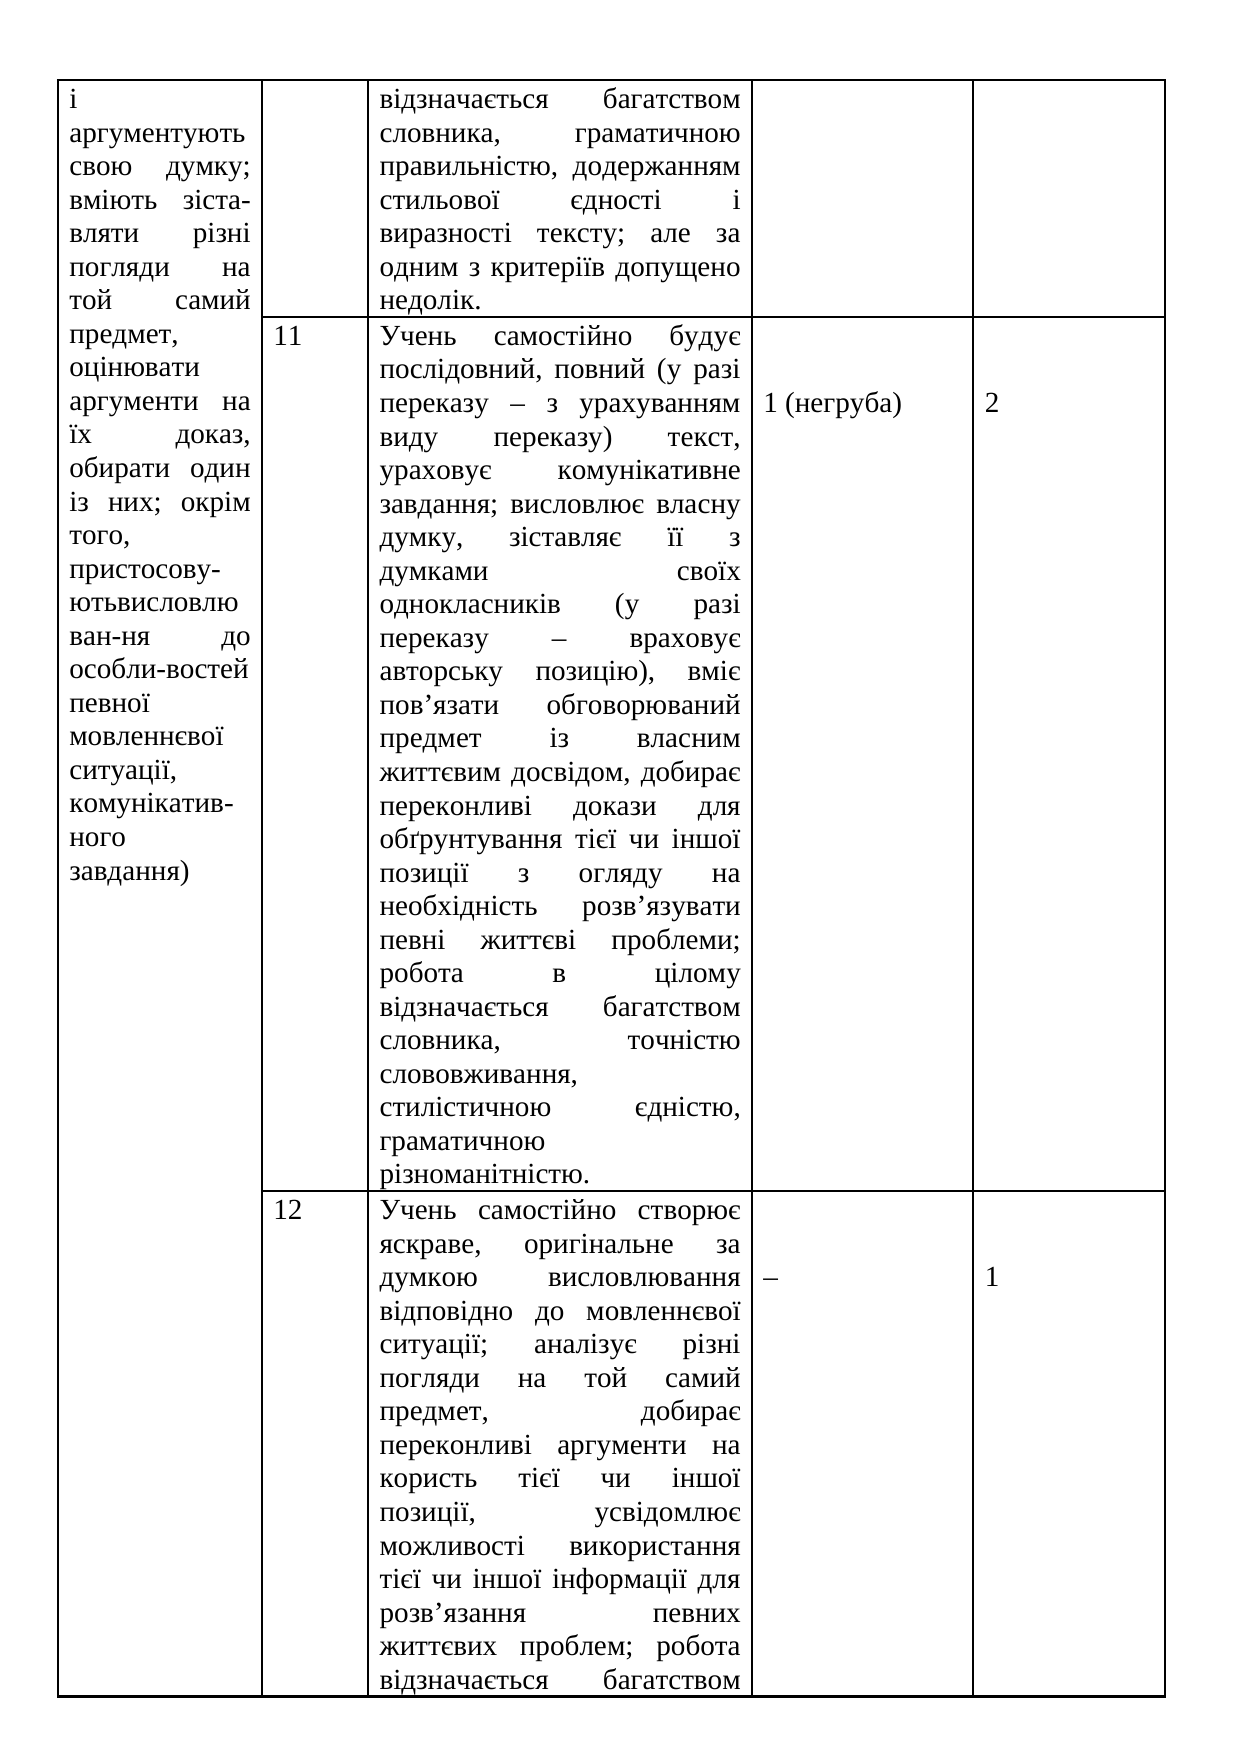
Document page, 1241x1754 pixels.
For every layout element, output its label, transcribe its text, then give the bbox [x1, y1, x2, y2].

table_cell 1 [753, 81, 972, 316]
table_cell 10 [263, 81, 367, 316]
table_cell 11 [263, 318, 367, 1190]
table_cell 3 [974, 81, 1164, 316]
table_cell 1 (негруба) [753, 318, 972, 1190]
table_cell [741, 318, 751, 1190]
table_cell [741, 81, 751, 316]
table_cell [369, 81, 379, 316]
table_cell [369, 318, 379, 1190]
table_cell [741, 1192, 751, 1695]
table_cell 1 [974, 1192, 1164, 1695]
table_cell 12 [263, 1192, 367, 1695]
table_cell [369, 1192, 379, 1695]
table_cell – [753, 1192, 972, 1695]
table_cell 2 [974, 318, 1164, 1190]
